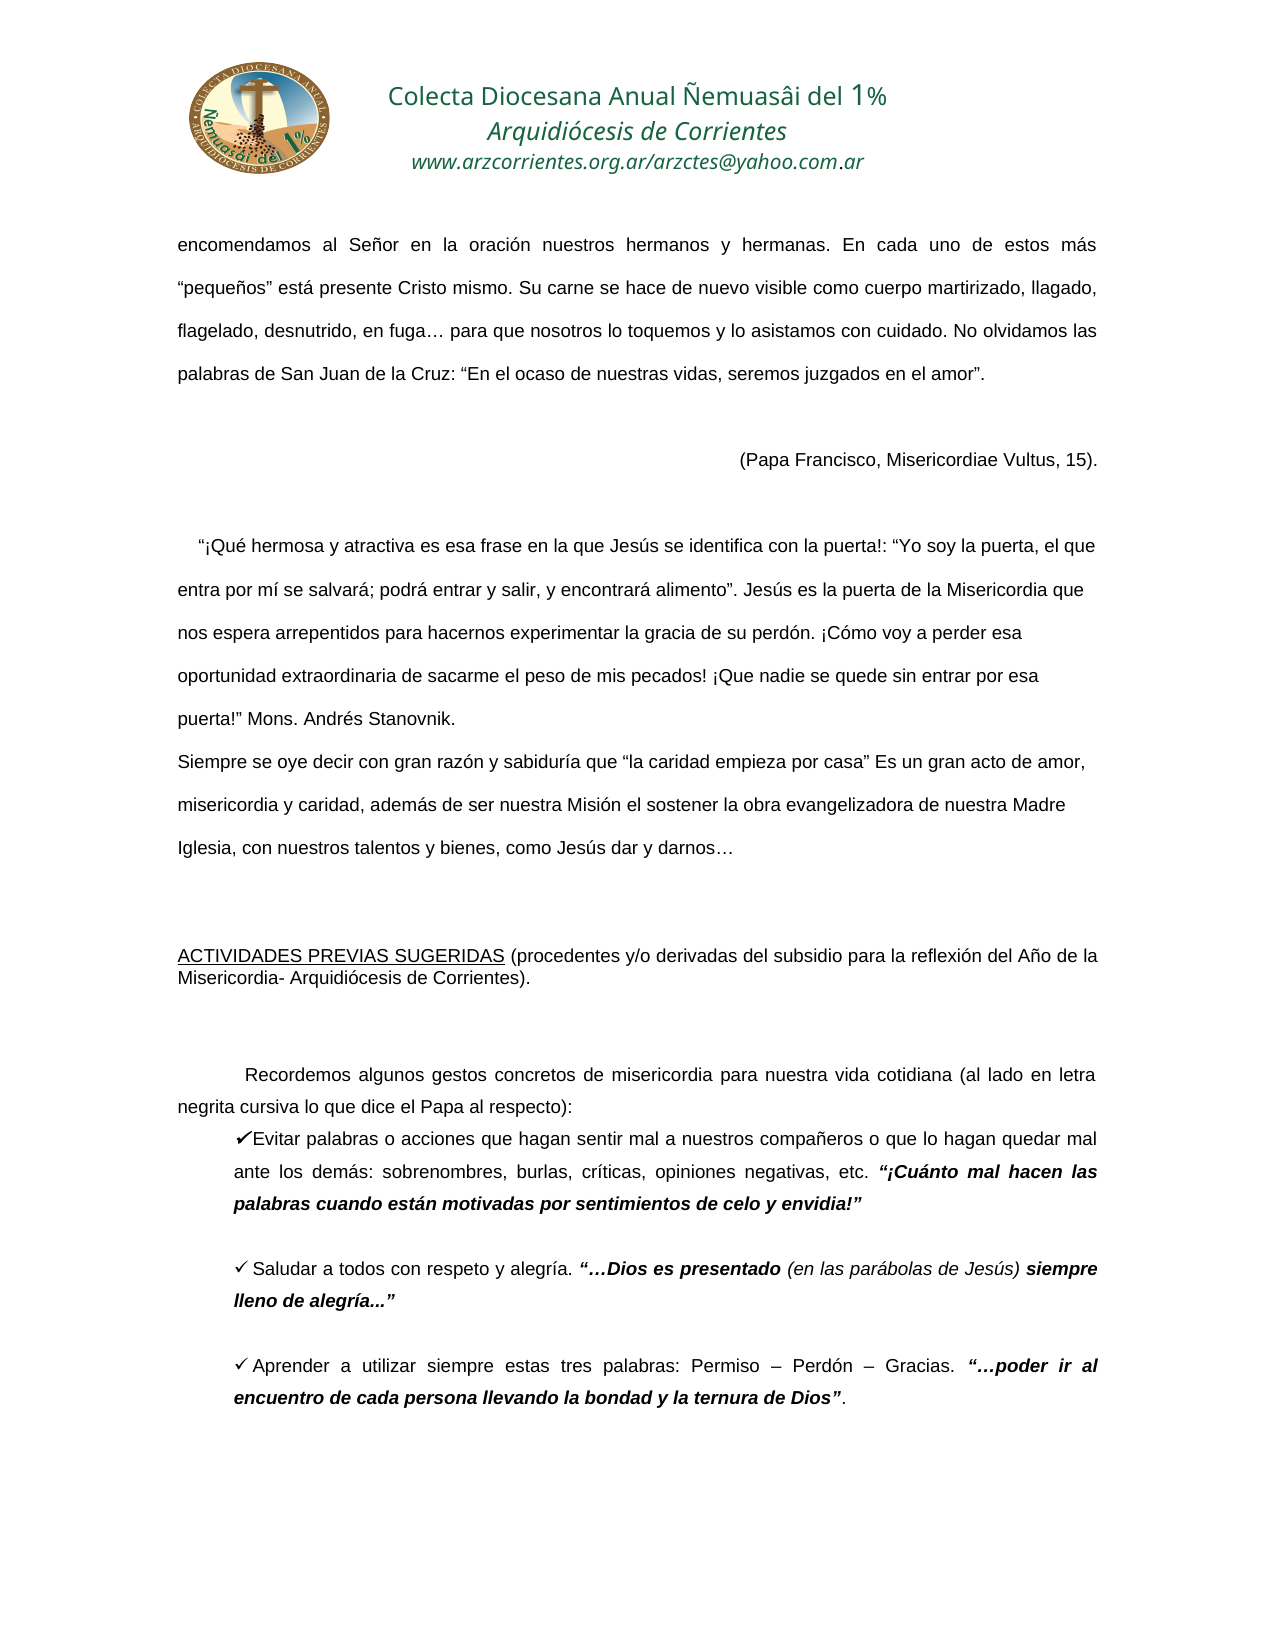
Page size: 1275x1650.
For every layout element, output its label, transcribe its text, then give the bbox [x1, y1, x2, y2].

text (Papa Francisco, Misericordiae Vultus, 15). [177, 449, 1098, 471]
list Evitar palabras o acciones que hagan sentir mal a nuestros compañeros o que lo hagan quedar mal ante los demás: sobrenombres, burlas, críticas, opiniones negativas, etc. “¡Cuánto mal hacen las palabras cuando están motivadas por sentimientos de celo y envidia!” [233, 1128, 1098, 1214]
list Saludar a todos con respeto y alegría. “…Dios es presentado (en las parábolas de Jesús) siempre lleno de alegría...” [233, 1257, 1098, 1311]
text ACTIVIDADES PREVIAS SUGERIDAS (procedentes y/o derivadas del subsidio para la reflexión del Año de la Misericordia- Arquidiócesis de Corrientes). [177, 945, 1098, 988]
text Siempre se oye decir con gran razón y sabiduría que “la caridad empieza por casa” Es un gran acto de amor, misericordia y caridad, además de ser nuestra Misión el sostener la obra evangelizadora de nuestra Madre Iglesia, con nuestros talentos y bienes, como Jesús dar y darnos… [177, 751, 1098, 859]
text “¡Qué hermosa y atractiva es esa frase en la que Jesús se identifica con la puerta!: “Yo soy la puerta, el que entra por mí se salvará; podrá entrar y salir, y encontrará alimento”. Jesús es la puerta de la Misericordia que nos espera arrepentidos para hacernos experimentar la gracia de su perdón. ¡Cómo voy a perder esa oportunidad extraordinaria de sacarme el peso de mis pecados! ¡Que nadie se quede sin entrar por esa puerta!” Mons. Andrés Stanovnik. [177, 535, 1098, 729]
list Aprender a utilizar siempre estas tres palabras: Permiso – Perdón – Gracias. “…poder ir al encuentro de cada persona llevando la bondad y la ternura de Dios”. [233, 1354, 1098, 1408]
picture [189, 62, 330, 174]
text Recordemos algunos gestos concretos de misericordia para nuestra vida cotidiana (al lado en letra negrita cursiva lo que dice el Papa al respecto): [177, 1063, 1098, 1117]
